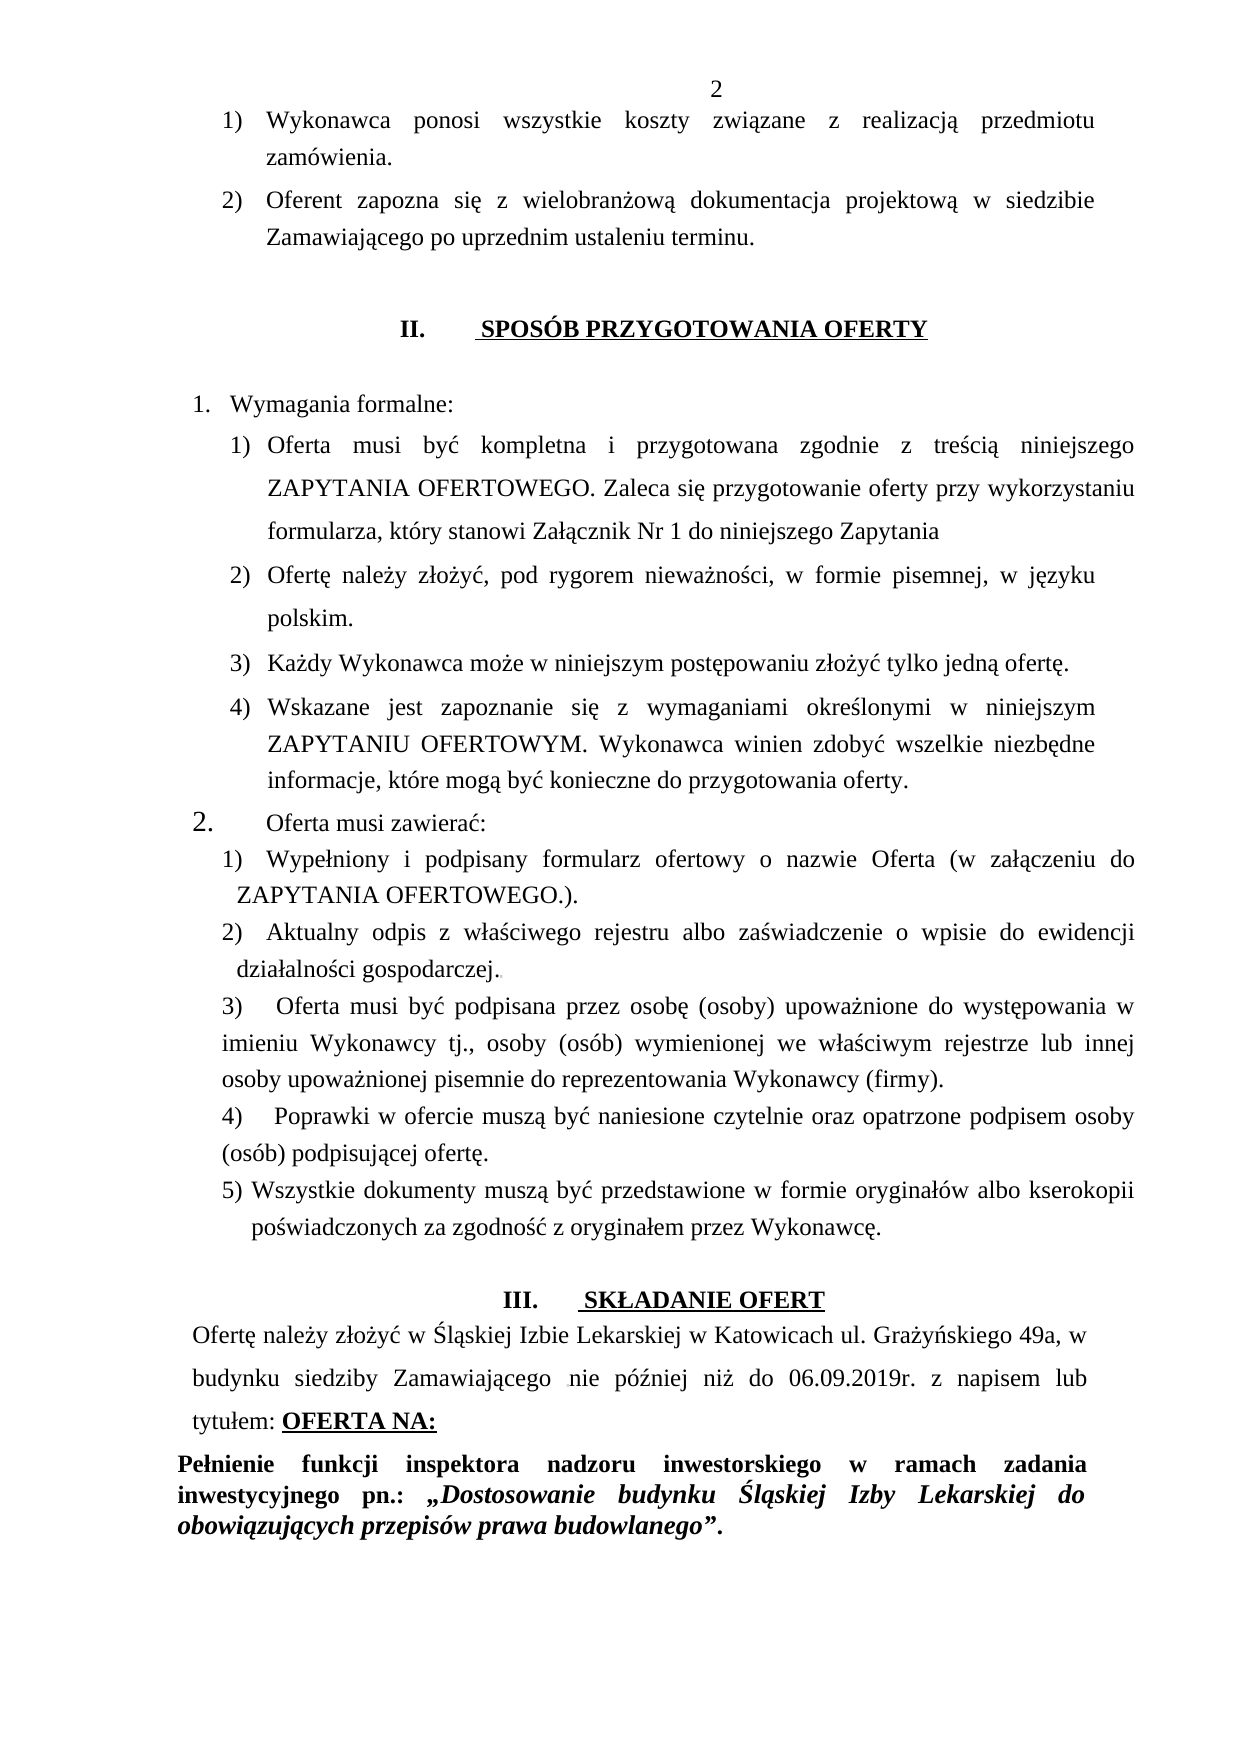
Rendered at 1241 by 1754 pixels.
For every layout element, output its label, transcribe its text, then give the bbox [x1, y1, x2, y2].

list Wskazane jest zapoznanie się z wymaganiami określonymi w niniejszym ZAPYTANIU OFERTOWYM. Wykonawca winien zdobyć wszelkie niezbędne informacje, które mogą być konieczne do przygotowania oferty. [229, 692, 1096, 794]
list Poprawki w ofercie muszą być naniesione czytelnie oraz opatrzone podpisem osoby (osób) podpisującej ofertę. [222, 1101, 1136, 1167]
list Wypełniony i podpisany formularz ofertowy o nazwie Oferta (w załączeniu do ZAPYTANIA OFERTOWEGO.). [222, 844, 1136, 909]
list Oferent zapozna się z wielobranżową dokumentacja projektową w siedzibie Zamawiającego po uprzednim ustaleniu terminu. [222, 185, 1096, 251]
list Wymagania formalne: [192, 389, 1094, 418]
list Oferta musi zawierać: [192, 804, 1094, 837]
list Wszystkie dokumenty muszą być przedstawione w formie oryginałów albo kserokopii poświadczonych za zgodność z oryginałem przez Wykonawcę. [222, 1175, 1136, 1240]
list Oferta musi być kompletna i przygotowana zgodnie z treścią niniejszego ZAPYTANIA OFERTOWEGO. Zaleca się przygotowanie oferty przy wykorzystaniu formularza, który stanowi Załącznik Nr 1 do niniejszego Zapytania [229, 430, 1136, 545]
text Pełnienie funkcji inspektora nadzoru inwestorskiego w ramach zadania inwestycyjnego pn.: „Dostosowanie budynku Śląskiej Izby Lekarskiej do obowiązujących przepisów prawa budowlanego”. [177, 1449, 1088, 1541]
text Ofertę należy złożyć w Śląskiej Izbie Lekarskiej w Katowicach ul. Grażyńskiego 49a, w budynku siedziby Zamawiającego nie później niż do 06.09.2019r. z napisem lub tytułem: OFERTA NA: [192, 1320, 1088, 1435]
list Ofertę należy złożyć, pod rygorem nieważności, w formie pisemnej, w języku polskim. [229, 561, 1096, 632]
list SKŁADANIE OFERT [192, 1285, 1136, 1314]
list SPOSÓB PRZYGOTOWANIA OFERTY [192, 314, 1136, 343]
list Wykonawca ponosi wszystkie koszty związane z realizacją przedmiotu zamówienia. [222, 105, 1096, 171]
list Każdy Wykonawca może w niniejszym postępowaniu złożyć tylko jedną ofertę. [229, 648, 1096, 676]
list Oferta musi być podpisana przez osobę (osoby) upoważnione do występowania w imieniu Wykonawcy tj., osoby (osób) wymienionej we właściwym rejestrze lub innej osoby upoważnionej pisemnie do reprezentowania Wykonawcy (firmy). [222, 991, 1136, 1093]
list Aktualny odpis z właściwego rejestru albo zaświadczenie o wpisie do ewidencji działalności gospodarczej. [222, 917, 1136, 983]
